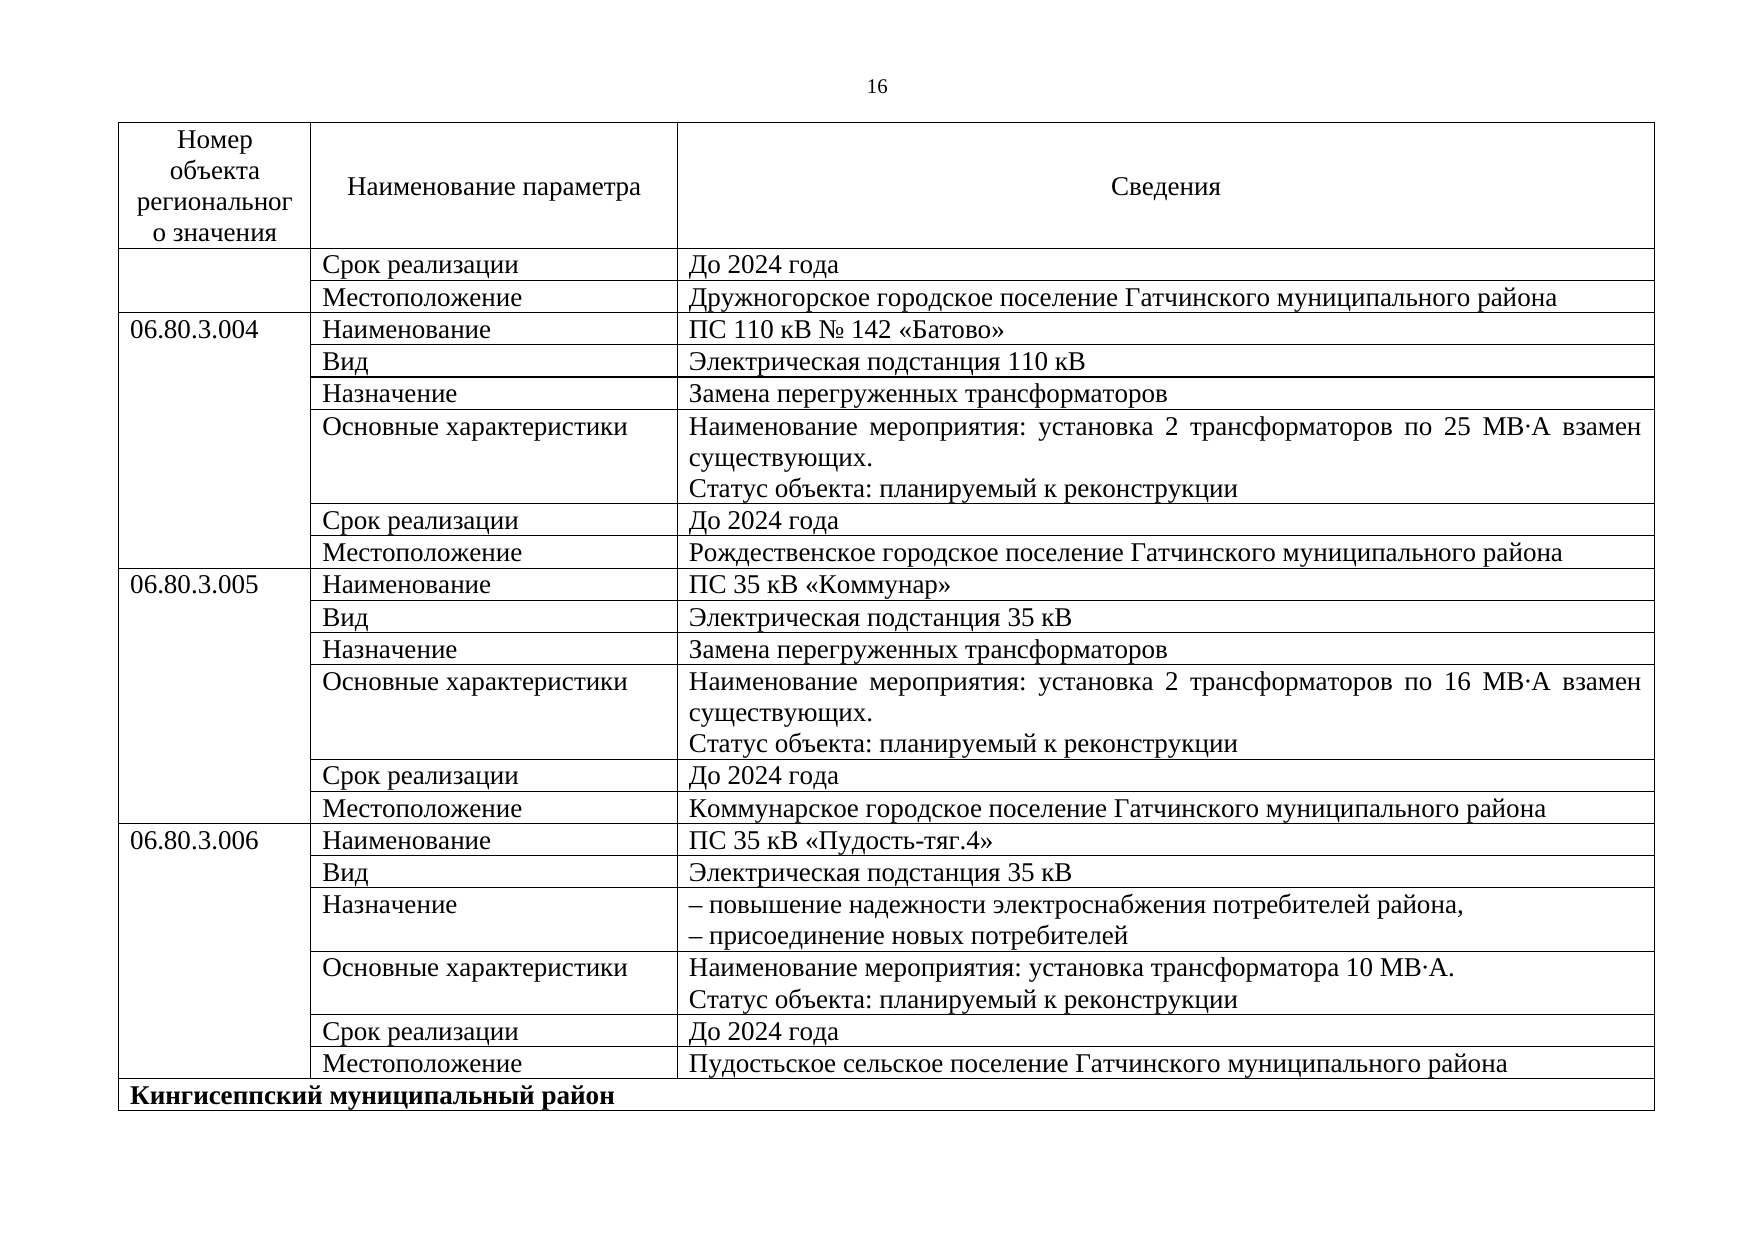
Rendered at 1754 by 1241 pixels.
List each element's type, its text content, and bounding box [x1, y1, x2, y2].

table_cell До 2024 года [678, 760, 1654, 791]
table_header Наименование параметра [311, 123, 677, 248]
table_cell Местоположение [311, 1047, 677, 1078]
table_cell Местоположение [311, 792, 677, 823]
table_cell Срок реализации [311, 760, 677, 791]
table_cell 06.80.3.005 [119, 569, 310, 823]
table_cell Срок реализации [311, 249, 677, 280]
table_cell До 2024 года [678, 504, 1654, 535]
table_cell Срок реализации [311, 1015, 677, 1046]
table_cell Наименование мероприятия: установка 2 трансформаторов по 16 МВ∙А взамен существующих. Статус объекта: планируемый к реконструкции [678, 665, 1654, 758]
table_cell Основные характеристики [311, 410, 677, 503]
table_cell 06.80.3.006 [119, 824, 310, 1078]
table_cell Наименование мероприятия: установка 2 трансформаторов по 25 МВ∙А взамен существующих. Статус объекта: планируемый к реконструкции [678, 410, 1654, 503]
table_cell Электрическая подстанция 35 кВ [678, 856, 1654, 887]
table_cell Наименование [311, 569, 677, 599]
table_cell Электрическая подстанция 35 кВ [678, 601, 1654, 632]
table_cell Назначение [311, 888, 677, 951]
table_cell Назначение [311, 633, 677, 664]
table_cell 06.80.3.004 [119, 313, 310, 567]
table_cell Местоположение [311, 536, 677, 567]
table_cell Замена перегруженных трансформаторов [678, 378, 1654, 408]
table_cell До 2024 года [678, 1015, 1654, 1046]
table_cell Основные характеристики [311, 952, 677, 1014]
table_cell Назначение [311, 378, 677, 408]
table_cell Основные характеристики [311, 665, 677, 758]
table_cell ПС 110 кВ № 142 «Батово» [678, 313, 1654, 344]
table_cell Наименование [311, 824, 677, 855]
table_cell Электрическая подстанция 110 кВ [678, 345, 1654, 376]
table_cell Пудостьское сельское поселение Гатчинского муниципального района [678, 1047, 1654, 1078]
table_cell Вид [311, 601, 677, 632]
table_cell – повышение надежности электроснабжения потребителей района, – присоединение новых потребителей [678, 888, 1654, 951]
table_cell ПС 35 кВ «Пудость-тяг.4» [678, 824, 1654, 855]
table_cell Кингисеппский муниципальный район [119, 1079, 1654, 1110]
table_header Номер объекта регионального значения [119, 123, 310, 248]
table_cell Рождественское городское поселение Гатчинского муниципального района [678, 536, 1654, 567]
table_cell Наименование мероприятия: установка трансформатора 10 МВ∙А. Статус объекта: планируемый к реконструкции [678, 952, 1654, 1014]
table_cell Местоположение [311, 281, 677, 312]
table_cell Срок реализации [311, 504, 677, 535]
table_cell Замена перегруженных трансформаторов [678, 633, 1654, 664]
table_cell Вид [311, 345, 677, 376]
table_header Сведения [678, 123, 1654, 248]
table_cell Дружногорское городское поселение Гатчинского муниципального района [678, 281, 1654, 312]
table_cell До 2024 года [678, 249, 1654, 280]
table_cell Наименование [311, 313, 677, 344]
table_cell Вид [311, 856, 677, 887]
table_cell Коммунарское городское поселение Гатчинского муниципального района [678, 792, 1654, 823]
table_cell ПС 35 кВ «Коммунар» [678, 569, 1654, 599]
